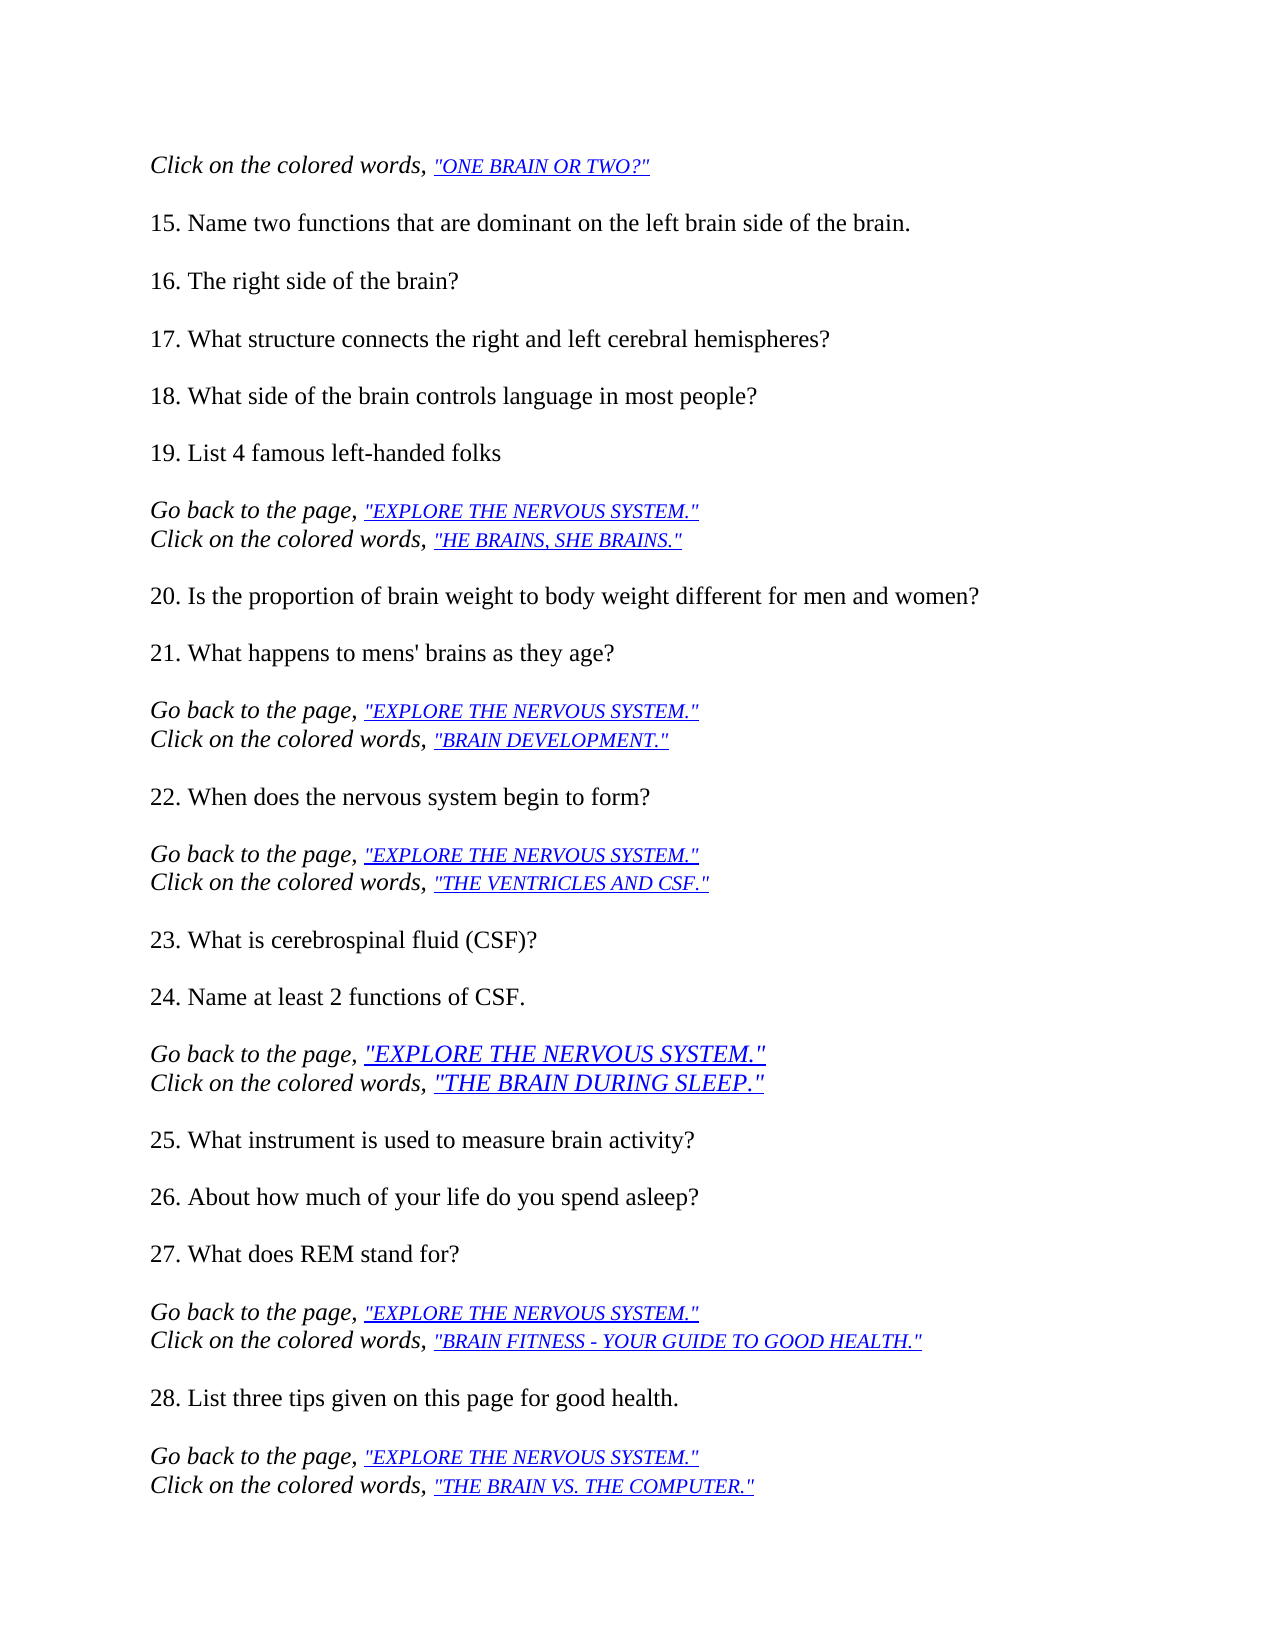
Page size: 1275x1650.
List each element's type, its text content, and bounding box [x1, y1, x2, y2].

text 24. Name at least 2 functions of CSF. [150, 982, 1125, 1011]
text Click on the colored words, "HE BRAINS, SHE BRAINS." [150, 524, 1125, 553]
text Go back to the page, "EXPLORE THE NERVOUS SYSTEM." [150, 839, 1125, 867]
text 22. When does the nervous system begin to form? [150, 782, 1125, 810]
text 17. What structure connects the right and left cerebral hemispheres? [150, 324, 1125, 352]
text 21. What happens to mens' brains as they age? [150, 638, 1125, 667]
text 20. Is the proportion of brain weight to body weight different for men and women? [150, 581, 1125, 610]
text Click on the colored words, "BRAIN DEVELOPMENT." [150, 724, 1125, 753]
text Click on the colored words, "THE BRAIN VS. THE COMPUTER." [150, 1470, 1125, 1499]
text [150, 1441, 1125, 1470]
text Go back to the page, "EXPLORE THE NERVOUS SYSTEM." [150, 1039, 1125, 1068]
text 26. About how much of your life do you spend asleep? [150, 1182, 1125, 1211]
text 18. What side of the brain controls language in most people? [150, 381, 1125, 410]
text 25. What instrument is used to measure brain activity? [150, 1125, 1125, 1154]
text Click on the colored words, "THE VENTRICLES AND CSF." [150, 867, 1125, 896]
text Click on the colored words, "BRAIN FITNESS - YOUR GUIDE TO GOOD HEALTH." [150, 1325, 1125, 1354]
text 16. The right side of the brain? [150, 266, 1125, 294]
text Click on the colored words, "ONE BRAIN OR TWO?" [150, 150, 1125, 179]
text Go back to the page, "EXPLORE THE NERVOUS SYSTEM." [150, 696, 1125, 724]
text 27. What does REM stand for? [150, 1239, 1125, 1268]
text Click on the colored words, "THE BRAIN DURING SLEEP." [150, 1068, 1125, 1097]
text 19. List 4 famous left-handed folks [150, 438, 1125, 467]
text 28. List three tips given on this page for good health. [150, 1383, 1125, 1412]
text Go back to the page, "EXPLORE THE NERVOUS SYSTEM." [150, 1297, 1125, 1325]
text 15. Name two functions that are dominant on the left brain side of the brain. [150, 208, 1125, 237]
text 23. What is cerebrospinal fluid (CSF)? [150, 925, 1125, 953]
text Go back to the page, "EXPLORE THE NERVOUS SYSTEM." [150, 495, 1125, 524]
